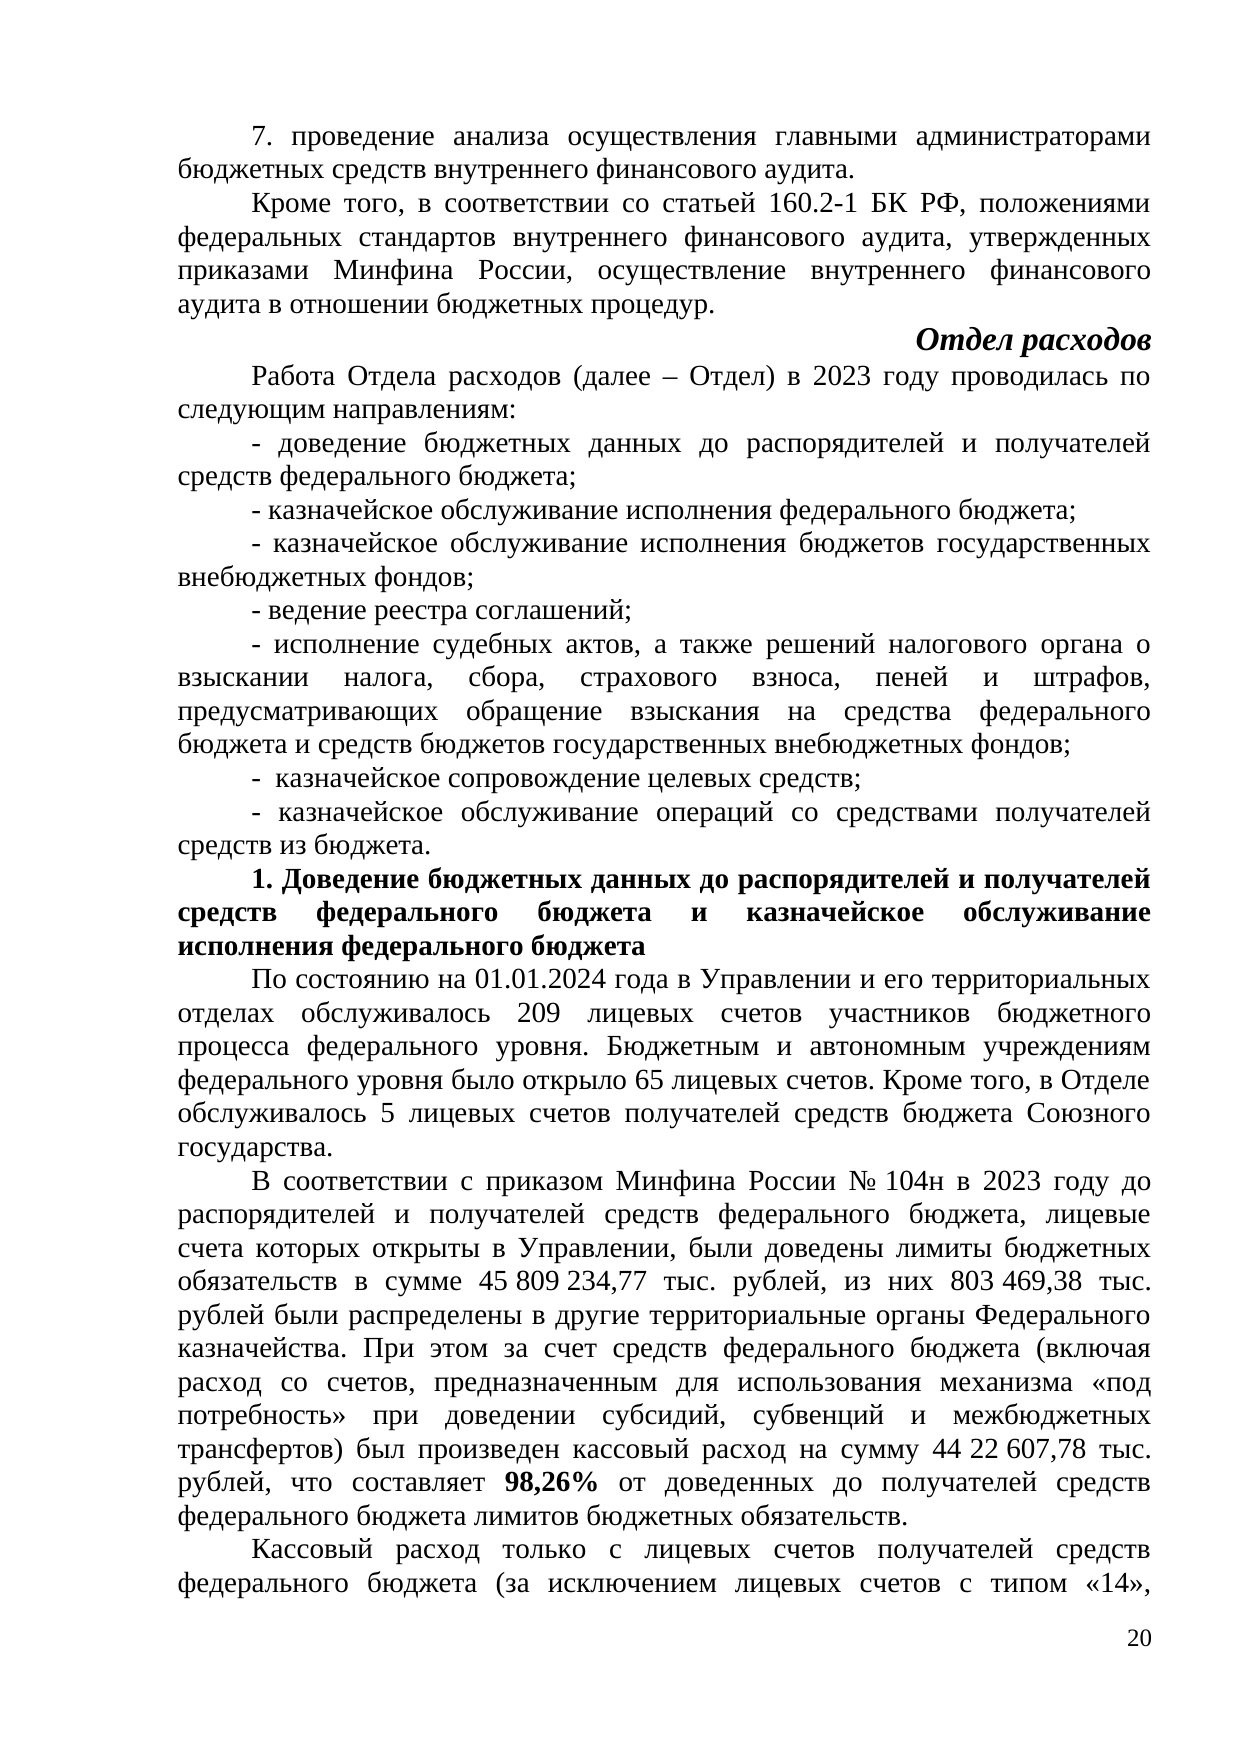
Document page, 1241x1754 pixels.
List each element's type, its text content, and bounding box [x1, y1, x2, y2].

text - казначейское обслуживание исполнения федерального бюджета; [177, 492, 1152, 525]
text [177, 1532, 1152, 1599]
text - ведение реестра соглашений; [177, 592, 1152, 626]
text Отдел расходов [177, 319, 1152, 358]
text В соответствии с приказом Минфина России № 104н в 2023 году до распорядителей и получателей средств федерального бюджета, лицевые счета которых открыты в Управлении, были доведены лимиты бюджетных обязательств в сумме 45 809 234,77 тыс. рублей, из них 803 469,38 тыс. рублей были распределены в другие территориальные органы Федерального казначейства. При этом за счет средств федерального бюджета (включая расход со счетов, предназначенным для использования механизма «под потребность» при доведении субсидий, субвенций и межбюджетных трансфертов) был произведен кассовый расход на сумму 44 22 607,78 тыс. рублей, что составляет 98,26% от доведенных до получателей средств федерального бюджета лимитов бюджетных обязательств. [177, 1163, 1152, 1532]
text 7. проведение анализа осуществления главными администраторами бюджетных средств внутреннего финансового аудита. [177, 118, 1152, 185]
text Работа Отдела расходов (далее – Отдел) в 2023 году проводилась по следующим направлениям: [177, 358, 1152, 425]
text Кроме того, в соответствии со статьей 160.2-1 БК РФ, положениями федеральных стандартов внутреннего финансового аудита, утвержденных приказами Минфина России, осуществление внутреннего финансового аудита в отношении бюджетных процедур. [177, 185, 1152, 319]
text - казначейское обслуживание операций со средствами получателей средств из бюджета. [177, 794, 1152, 861]
text - казначейское сопровождение целевых средств; [177, 760, 1152, 794]
text По состоянию на 01.01.2024 года в Управлении и его территориальных отделах обслуживалось 209 лицевых счетов участников бюджетного процесса федерального уровня. Бюджетным и автономным учреждениям федерального уровня было открыло 65 лицевых счетов. Кроме того, в Отделе обслуживалось 5 лицевых счетов получателей средств бюджета Союзного государства. [177, 961, 1152, 1163]
text 1. Доведение бюджетных данных до распорядителей и получателей средств федерального бюджета и казначейское обслуживание исполнения федерального бюджета [177, 861, 1152, 961]
text - казначейское обслуживание исполнения бюджетов государственных внебюджетных фондов; [177, 525, 1152, 592]
text - исполнение судебных актов, а также решений налогового органа о взыскании налога, сбора, страхового взноса, пеней и штрафов, предусматривающих обращение взыскания на средства федерального бюджета и средств бюджетов государственных внебюджетных фондов; [177, 626, 1152, 760]
text - доведение бюджетных данных до распорядителей и получателей средств федерального бюджета; [177, 425, 1152, 492]
